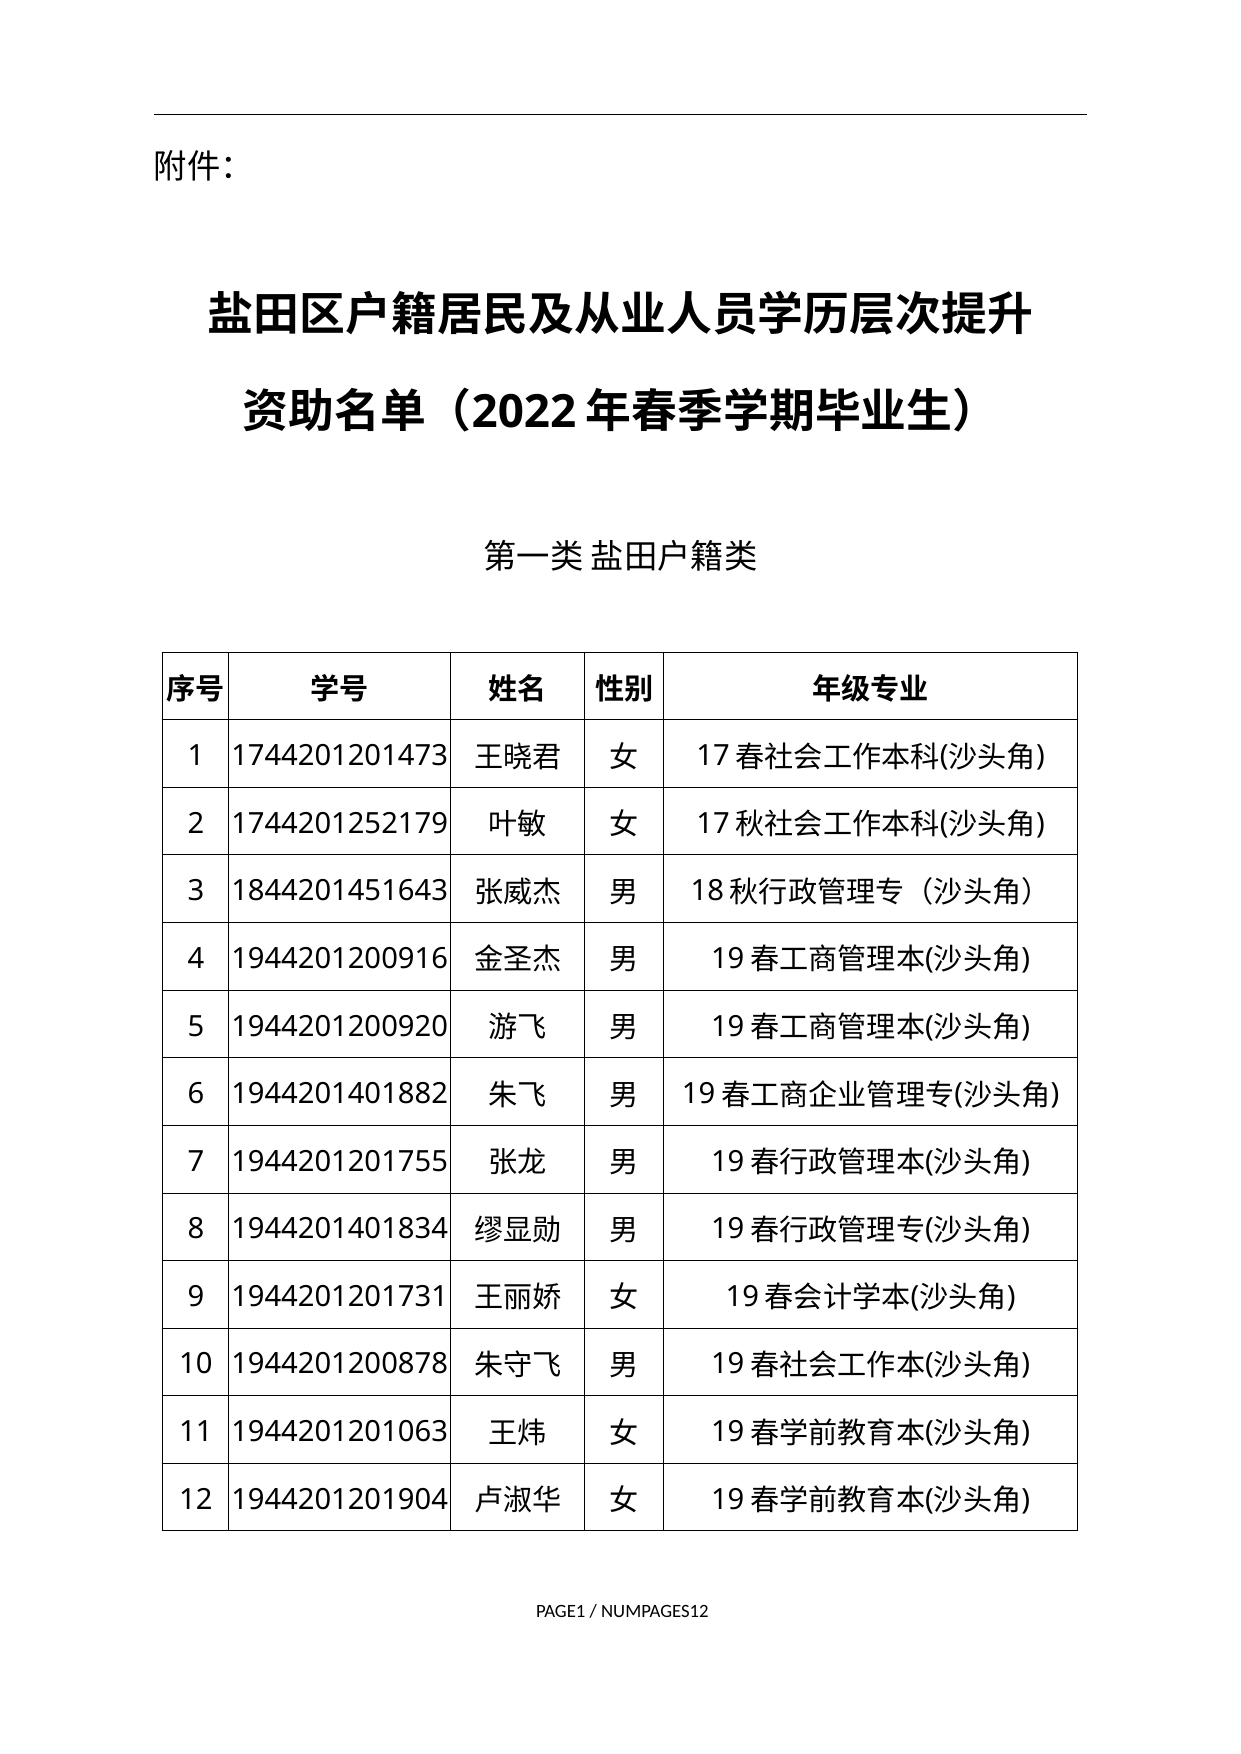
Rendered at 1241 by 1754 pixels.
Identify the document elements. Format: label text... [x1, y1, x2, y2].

table_cell 19春工商管理本(沙头角) [664, 923, 1077, 989]
table_cell 张威杰 [451, 855, 584, 922]
table_cell 1944201201755 [229, 1126, 450, 1192]
table_cell 女 [585, 1396, 663, 1463]
table_cell 王丽娇 [451, 1261, 584, 1328]
table_cell 4 [163, 923, 228, 989]
table_cell 1944201401882 [229, 1058, 450, 1125]
table_cell 男 [585, 1194, 663, 1260]
text 盐田区户籍居民及从业人员学历层次提升 [153, 262, 1087, 359]
table_cell 朱飞 [451, 1058, 584, 1125]
table_cell 17秋社会工作本科(沙头角) [664, 788, 1077, 854]
table_header 学号 [229, 653, 450, 719]
table_cell 19春行政管理专(沙头角) [664, 1194, 1077, 1260]
table_cell 9 [163, 1261, 228, 1328]
table_cell 1 [163, 720, 228, 787]
table_cell 1844201451643 [229, 855, 450, 922]
table_cell 8 [163, 1194, 228, 1260]
table_cell 男 [585, 1329, 663, 1395]
table_cell 男 [585, 923, 663, 989]
table_cell 女 [585, 788, 663, 854]
table_cell 男 [585, 1058, 663, 1125]
table_cell 6 [163, 1058, 228, 1125]
table_cell 19春工商企业管理专(沙头角) [664, 1058, 1077, 1125]
table_cell 1744201252179 [229, 788, 450, 854]
text 附件： [153, 132, 1087, 197]
table_header 序号 [163, 653, 228, 719]
table_cell 19春会计学本(沙头角) [664, 1261, 1077, 1328]
table_cell 18秋行政管理专（沙头角） [664, 855, 1077, 922]
table_cell 游飞 [451, 991, 584, 1057]
table_cell 5 [163, 991, 228, 1057]
table_cell 女 [585, 1261, 663, 1328]
table_cell 19春工商管理本(沙头角) [664, 991, 1077, 1057]
table_header 姓名 [451, 653, 584, 719]
table_cell 1944201200878 [229, 1329, 450, 1395]
table_cell 男 [585, 855, 663, 922]
table_cell 王炜 [451, 1396, 584, 1463]
table_cell 10 [163, 1329, 228, 1395]
table_cell 1944201401834 [229, 1194, 450, 1260]
table_cell 张龙 [451, 1126, 584, 1192]
table_cell 缪显勋 [451, 1194, 584, 1260]
table_cell 2 [163, 788, 228, 854]
table_cell 叶敏 [451, 788, 584, 854]
table_cell 卢淑华 [451, 1464, 584, 1530]
table_cell 19春学前教育本(沙头角) [664, 1396, 1077, 1463]
table_cell 1944201201904 [229, 1464, 450, 1530]
table_cell 金圣杰 [451, 923, 584, 989]
table_cell 1944201200916 [229, 923, 450, 989]
table_cell 1944201201063 [229, 1396, 450, 1463]
table_cell 11 [163, 1396, 228, 1463]
text 资助名单（2022年春季学期毕业生） [153, 359, 1087, 457]
table_cell 男 [585, 991, 663, 1057]
table_cell 19春行政管理本(沙头角) [664, 1126, 1077, 1192]
table_cell 女 [585, 720, 663, 787]
table_cell 17春社会工作本科(沙头角) [664, 720, 1077, 787]
table_header 年级专业 [664, 653, 1077, 719]
table_cell 女 [585, 1464, 663, 1530]
table_cell 7 [163, 1126, 228, 1192]
table_cell 王晓君 [451, 720, 584, 787]
table_cell 19春社会工作本(沙头角) [664, 1329, 1077, 1395]
table_cell 1944201200920 [229, 991, 450, 1057]
table_cell 男 [585, 1126, 663, 1192]
table_cell 朱守飞 [451, 1329, 584, 1395]
table_cell 12 [163, 1464, 228, 1530]
table_cell 1744201201473 [229, 720, 450, 787]
table_cell 19春学前教育本(沙头角) [664, 1464, 1077, 1530]
table_header 性别 [585, 653, 663, 719]
table_cell 1944201201731 [229, 1261, 450, 1328]
table_cell 3 [163, 855, 228, 922]
text 第一类 盐田户籍类 [153, 522, 1087, 587]
